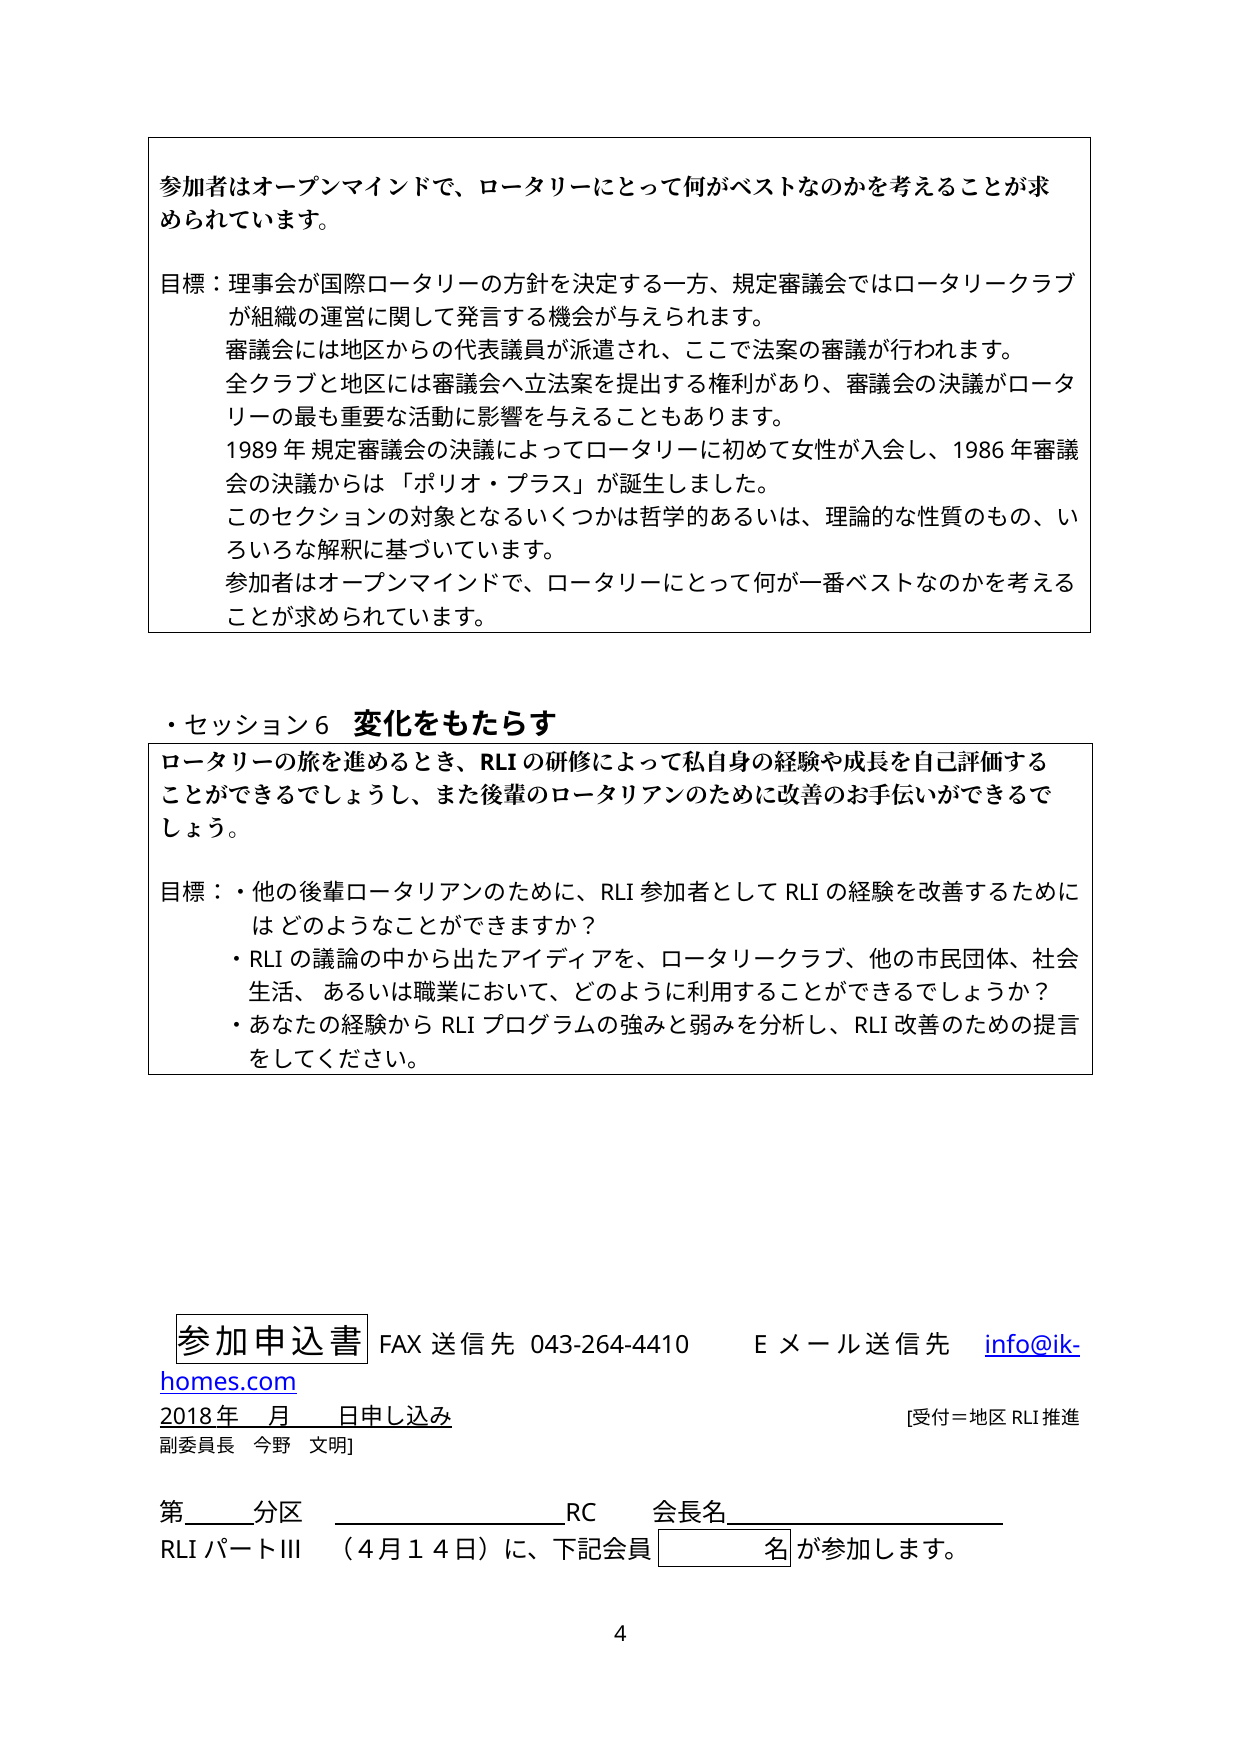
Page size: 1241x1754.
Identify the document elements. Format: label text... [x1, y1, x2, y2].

text RLI パートⅢ （４月１４日）に、下記会員 名 が参加します。 [659, 1530, 790, 1566]
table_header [149, 138, 1090, 632]
text RLI パートⅢ （４月１４日）に、下記会員 名 が参加します。 [159, 1529, 658, 1567]
table_header ロータリーの旅を進めるとき、RLI の研修によって私自身の経験や成長を自己評価する ことができるでしょうし、また後輩のロータリアンのために改善のお手伝いができるで しょう。 目標：・他の後輩ロータリアンのために、RLI 参加者として RLI の経験を改善するためには どのようなことができますか？ ・RLI の議論の中から出たアイディアを、ロータリークラブ、他の市民団体、社会生活、 あるいは職業において、どのように利用することができるでしょうか？ ・あなたの経験から RLI プログラムの強みと弱みを分析し、RLI 改善のための提言をしてください。 [149, 744, 1092, 1074]
text ・セッション6 変化をもたらす [159, 701, 1081, 743]
text 2018年 月 日申し込み [受付＝地区RLI推進副委員長 今野 文明] [159, 1398, 1081, 1458]
text RLI パートⅢ （４月１４日）に、下記会員 名 が参加します。 [791, 1529, 1081, 1567]
text 第 分区 RC 会長名 [159, 1492, 1081, 1529]
text 参加申込書 FAX送信先 043-264-4410 Eメール送信先 info@ik-homes.com [159, 1313, 1081, 1398]
